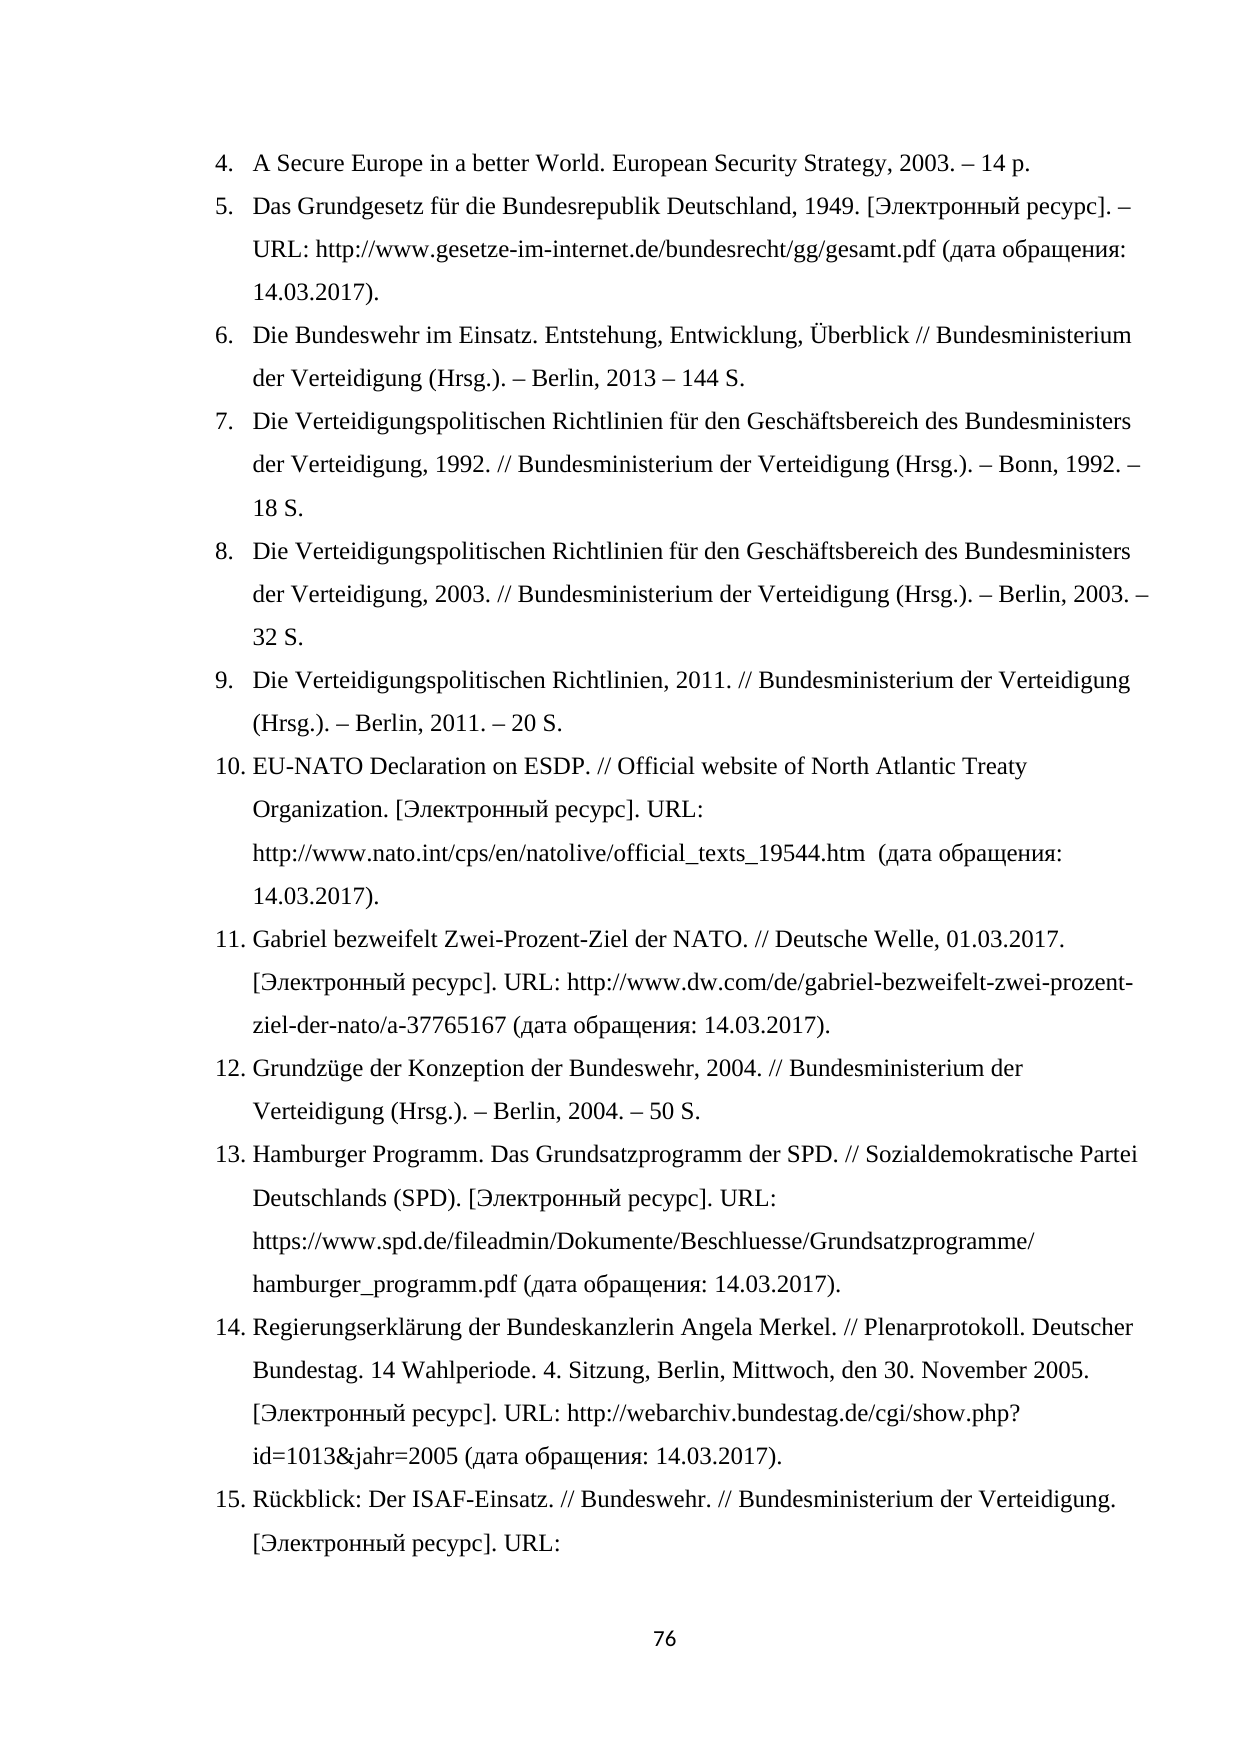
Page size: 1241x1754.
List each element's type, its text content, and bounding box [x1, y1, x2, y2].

list Hamburger Programm. Das Grundsatzprogramm der SPD. // Sozialdemokratische Partei Deutschlands (SPD). [Электронный ресурс]. URL: https://www.spd.de/fileadmin/Dokumente/Beschluesse/Grundsatzprogramme/hamburger_programm.pdf (дата обращения: 14.03.2017). [215, 1139, 1152, 1298]
list Regierungserklärung der Bundeskanzlerin Angela Merkel. // Plenarprotokoll. Deutscher Bundestag. 14 Wahlperiode. 4. Sitzung, Berlin, Mittwoch, den 30. November 2005. [Электронный ресурс]. URL: http://webarchiv.bundestag.de/cgi/show.php?id=1013&jahr=2005 (дата обращения: 14.03.2017). [215, 1312, 1152, 1470]
list EU-NATO Declaration on ESDP. // Official website of North Atlantic Treaty Organization. [Электронный ресурс]. URL: http://www.nato.int/cps/en/natolive/official_texts_19544.htm (дата обращения: 14.03.2017). [215, 751, 1152, 909]
list Die Verteidigungspolitischen Richtlinien für den Geschäftsbereich des Bundesministers der Verteidigung, 1992. // Bundesministerium der Verteidigung (Hrsg.). – Bonn, 1992. – 18 S. [215, 406, 1152, 521]
list A Secure Europe in a better World. European Security Strategy, 2003. – 14 p. [215, 148, 1152, 176]
list Die Verteidigungspolitischen Richtlinien, 2011. // Bundesministerium der Verteidigung (Hrsg.). – Berlin, 2011. – 20 S. [215, 665, 1152, 737]
list Das Grundgesetz für die Bundesrepublik Deutschland, 1949. [Электронный ресурс]. – URL: http://www.gesetze-im-internet.de/bundesrecht/gg/gesamt.pdf (дата обращения: 14.03.2017). [215, 191, 1152, 306]
list Grundzüge der Konzeption der Bundeswehr, 2004. // Bundesministerium der Verteidigung (Hrsg.). – Berlin, 2004. – 50 S. [215, 1053, 1152, 1125]
list Gabriel bezweifelt Zwei-Prozent-Ziel der NATO. // Deutsche Welle, 01.03.2017. [Электронный ресурс]. URL: http://www.dw.com/de/gabriel-bezweifelt-zwei-prozent-ziel-der-nato/a-37765167 (дата обращения: 14.03.2017). [215, 924, 1152, 1039]
list Die Verteidigungspolitischen Richtlinien für den Geschäftsbereich des Bundesministers der Verteidigung, 2003. // Bundesministerium der Verteidigung (Hrsg.). – Berlin, 2003. – 32 S. [215, 536, 1152, 651]
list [215, 1484, 1152, 1556]
list Die Bundeswehr im Einsatz. Entstehung, Entwicklung, Überblick // Bundesministerium der Verteidigung (Hrsg.). – Berlin, 2013 – 144 S. [215, 320, 1152, 392]
